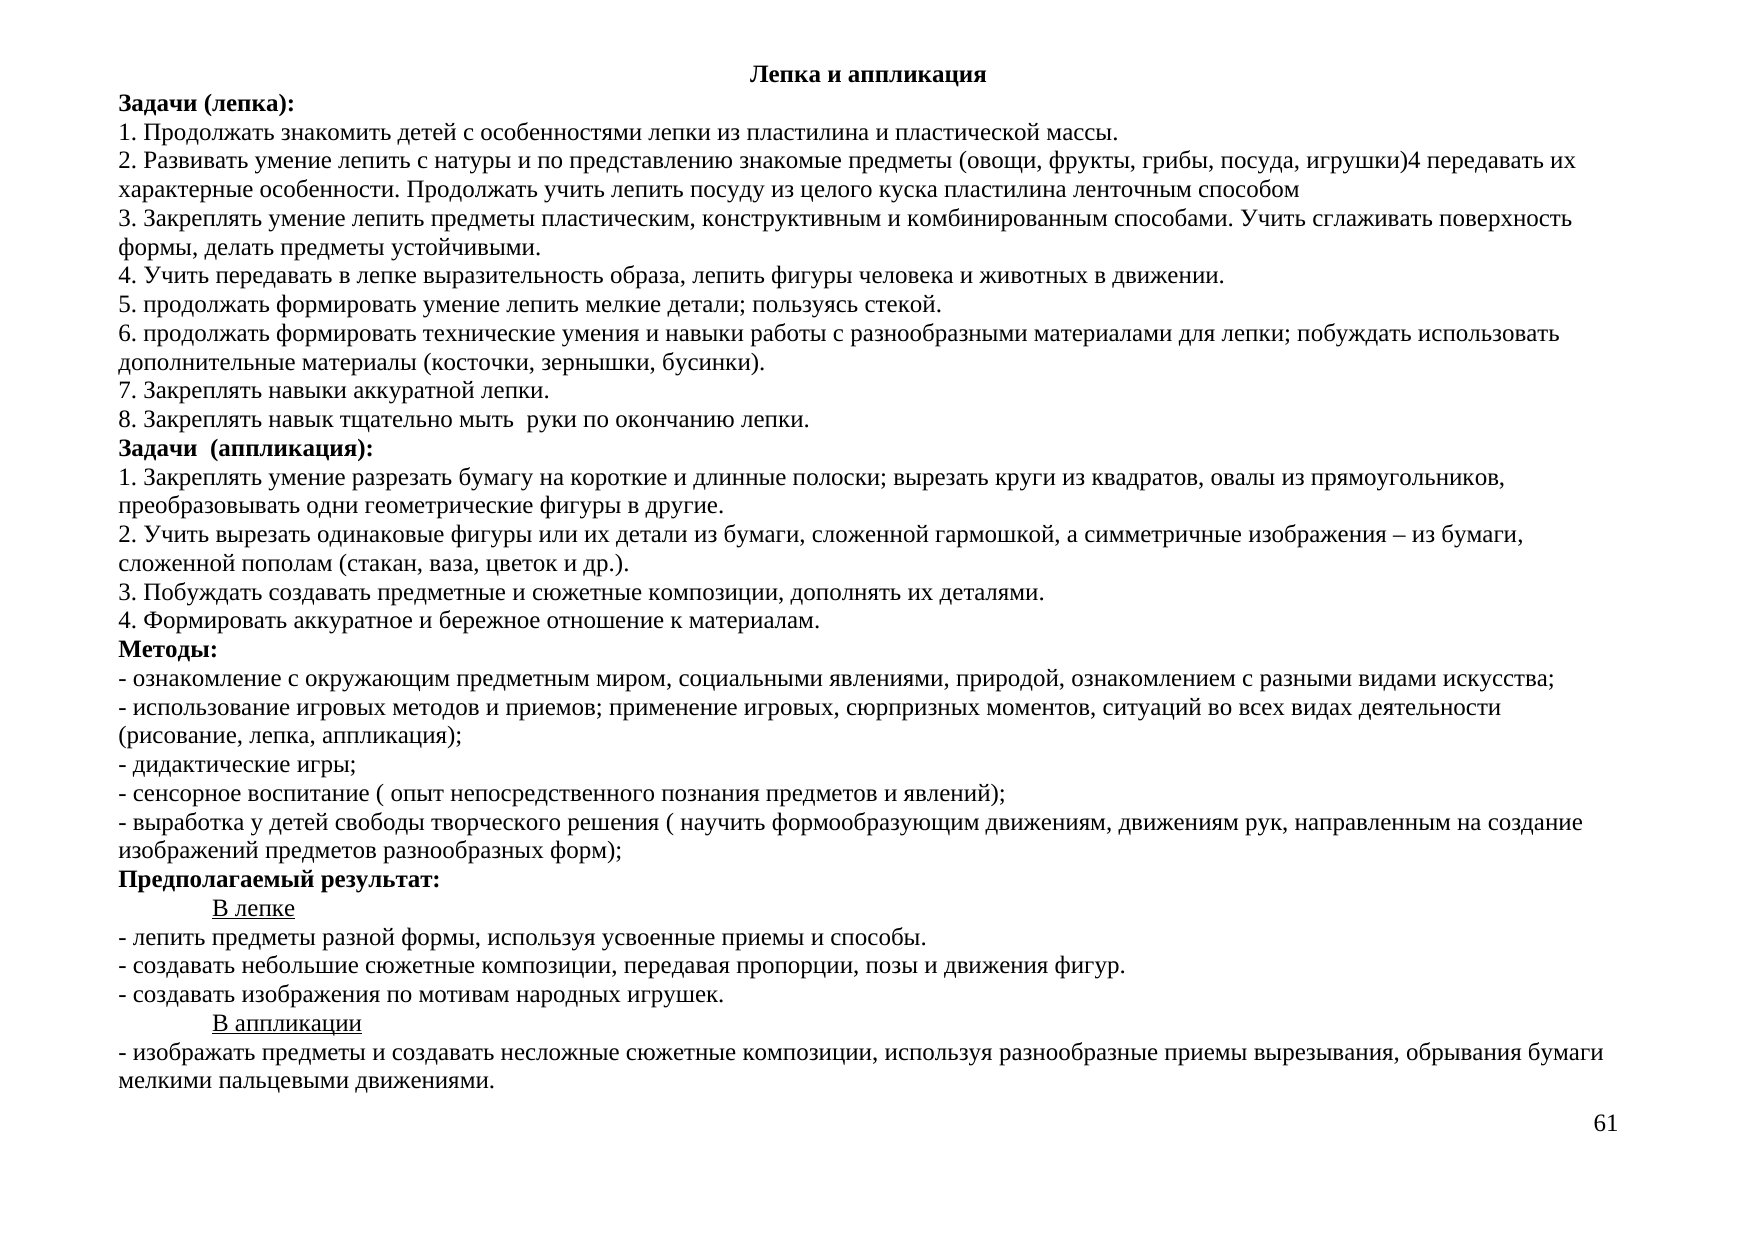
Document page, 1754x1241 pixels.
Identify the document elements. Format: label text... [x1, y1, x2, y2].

text Задачи (аппликация): [118, 433, 1618, 462]
text 1. Продолжать знакомить детей с особенностями лепки из пластилина и пластической массы. [118, 117, 1618, 145]
text - дидактические игры; [118, 749, 1618, 778]
text - сенсорное воспитание ( опыт непосредственного познания предметов и явлений); [118, 778, 1618, 807]
text 6. продолжать формировать технические умения и навыки работы с разнообразными материалами для лепки; побуждать использовать дополнительные материалы (косточки, зернышки, бусинки). [118, 318, 1618, 375]
text 3. Побуждать создавать предметные и сюжетные композиции, дополнять их деталями. [118, 577, 1618, 605]
text - выработка у детей свободы творческого решения ( научить формообразующим движениям, движениям рук, направленным на создание изображений предметов разнообразных форм); [118, 807, 1618, 864]
text - использование игровых методов и приемов; применение игровых, сюрпризных моментов, ситуаций во всех видах деятельности (рисование, лепка, аппликация); [118, 692, 1618, 749]
text Предполагаемый результат: [118, 864, 1618, 893]
text Лепка и аппликация [118, 59, 1618, 88]
text 7. Закреплять навыки аккуратной лепки. [118, 375, 1618, 404]
text 5. продолжать формировать умение лепить мелкие детали; пользуясь стекой. [118, 289, 1618, 318]
text Методы: [118, 634, 1618, 663]
text - ознакомление с окружающим предметным миром, социальными явлениями, природой, ознакомлением с разными видами искусства; [118, 663, 1618, 692]
text - лепить предметы разной формы, используя усвоенные приемы и способы. [118, 922, 1618, 950]
text - создавать изображения по мотивам народных игрушек. [118, 979, 1618, 1008]
text 3. Закреплять умение лепить предметы пластическим, конструктивным и комбинированным способами. Учить сглаживать поверхность формы, делать предметы устойчивыми. [118, 203, 1618, 260]
text В аппликации [118, 1008, 1618, 1037]
text 1. Закреплять умение разрезать бумагу на короткие и длинные полоски; вырезать круги из квадратов, овалы из прямоугольников, преобразовывать одни геометрические фигуры в другие. [118, 462, 1618, 519]
text 8. Закреплять навык тщательно мыть руки по окончанию лепки. [118, 404, 1618, 433]
text Задачи (лепка): [118, 88, 1618, 117]
text - создавать небольшие сюжетные композиции, передавая пропорции, позы и движения фигур. [118, 950, 1618, 979]
text 2. Учить вырезать одинаковые фигуры или их детали из бумаги, сложенной гармошкой, а симметричные изображения – из бумаги, сложенной пополам (стакан, ваза, цветок и др.). [118, 519, 1618, 577]
text 4. Формировать аккуратное и бережное отношение к материалам. [118, 605, 1618, 634]
text 4. Учить передавать в лепке выразительность образа, лепить фигуры человека и животных в движении. [118, 260, 1618, 289]
text - изображать предметы и создавать несложные сюжетные композиции, используя разнообразные приемы вырезывания, обрывания бумаги мелкими пальцевыми движениями. [118, 1037, 1618, 1094]
text В лепке [118, 893, 1618, 922]
text 2. Развивать умение лепить с натуры и по представлению знакомые предметы (овощи, фрукты, грибы, посуда, игрушки)4 передавать их характерные особенности. Продолжать учить лепить посуду из целого куска пластилина ленточным способом [118, 145, 1618, 203]
